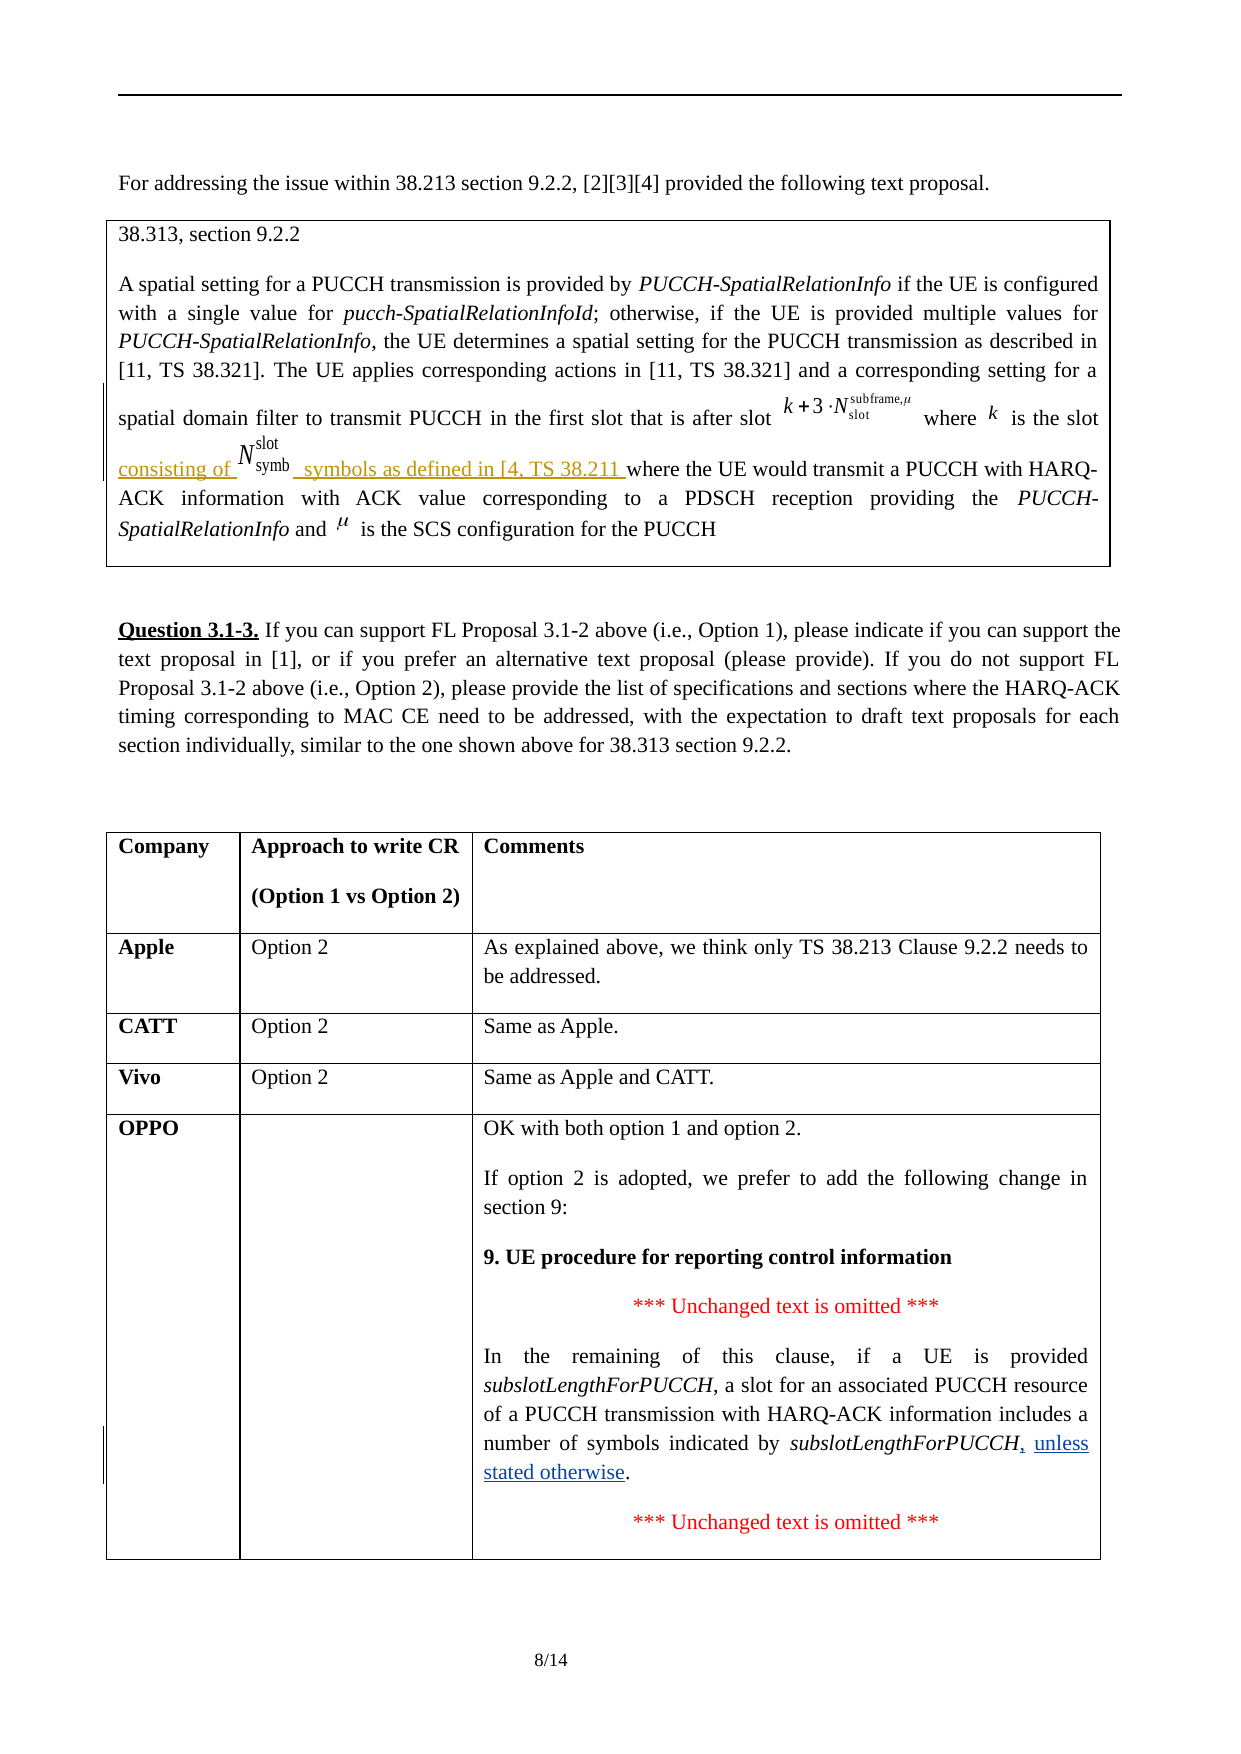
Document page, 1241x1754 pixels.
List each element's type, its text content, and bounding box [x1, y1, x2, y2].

table_cell Option 2 [241, 1064, 472, 1114]
table_cell Same as Apple. [473, 1014, 1100, 1063]
table_cell Apple [107, 934, 239, 1012]
text For addressing the issue within 38.213 section 9.2.2, [2][3][4] provided the following text proposal. [118, 170, 1122, 195]
table_cell Vivo [107, 1064, 239, 1114]
table_cell CATT [107, 1014, 239, 1063]
table_header Company [107, 833, 239, 933]
table_cell Same as Apple and CATT. [473, 1064, 1100, 1114]
table_header Comments [473, 833, 1100, 933]
text Question 3.1-3. If you can support FL Proposal 3.1-2 above (i.e., Option 1), please indicate if you can support the text proposal in [1], or if you prefer an alternative text proposal (please provide). If you do not support FL Proposal 3.1-2 above (i.e., Option 2), please provide the list of specifications and sections where the HARQ-ACK timing corresponding to MAC CE need to be addressed, with the expectation to draft text proposals for each section individually, similar to the one shown above for 38.313 section 9.2.2. [118, 617, 1122, 758]
table_cell Option 2 [241, 934, 472, 1012]
table_cell OPPO [107, 1115, 239, 1559]
table_header 38.313, section 9.2.2 A spatial setting for a PUCCH transmission is provided by PUCCH-SpatialRelationInfo if the UE is configured with a single value for pucch-SpatialRelationInfoId; otherwise, if the UE is provided multiple values for PUCCH-SpatialRelationInfo, the UE determines a spatial setting for the PUCCH transmission as described in [11, TS 38.321]. The UE applies corresponding actions in [11, TS 38.321] and a corresponding setting for a spatial domain filter to transmit PUCCH in the first slot that is after slot where is the slot where the UE would transmit a PUCCH with HARQ-ACK information with ACK value corresponding to a PDSCH reception providing the PUCCH-SpatialRelationInfo and is the SCS configuration for the PUCCH [107, 221, 1109, 566]
table_header Approach to write CR (Option 1 vs Option 2) [241, 833, 472, 933]
table_cell Option 2 [241, 1014, 472, 1063]
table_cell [473, 1115, 1100, 1559]
table_cell As explained above, we think only TS 38.213 Clause 9.2.2 needs to be addressed. [473, 934, 1100, 1012]
table_cell [241, 1115, 472, 1559]
